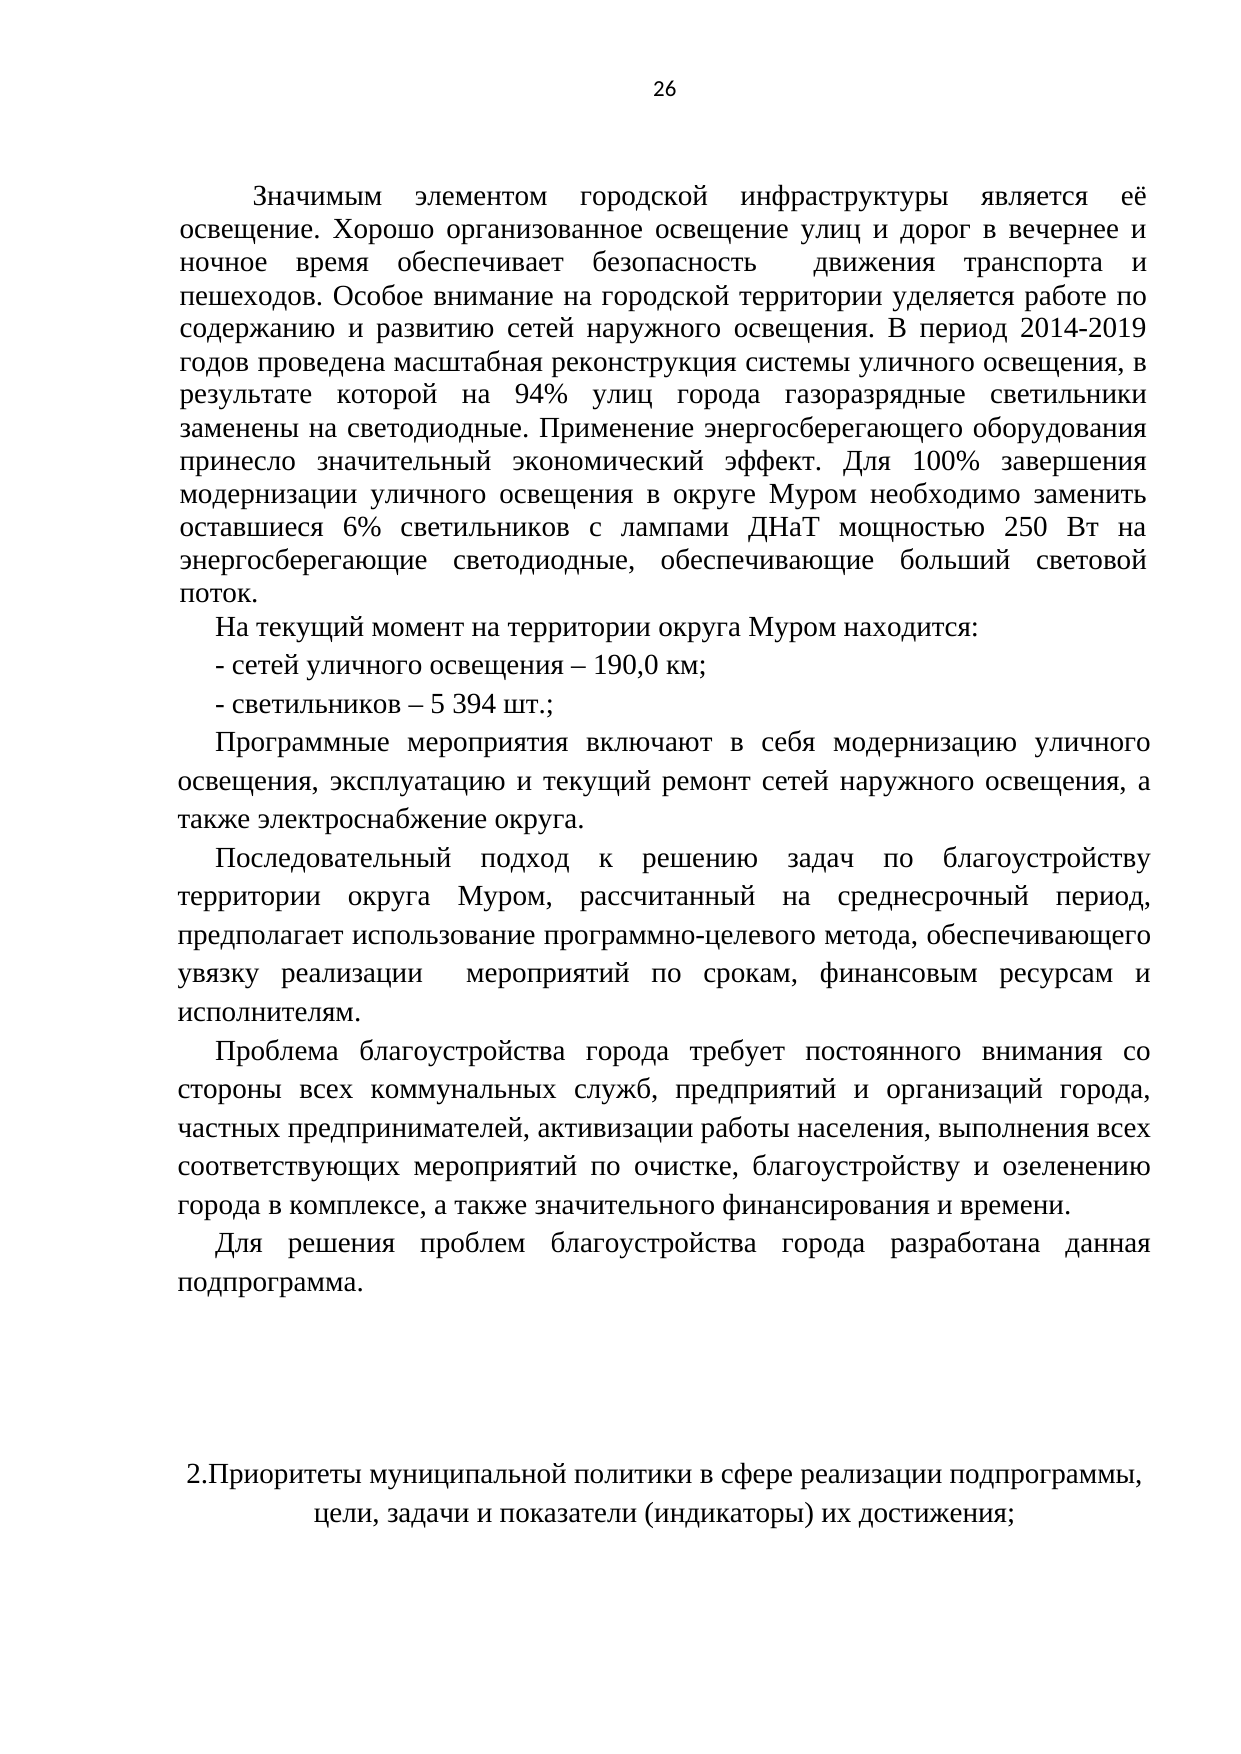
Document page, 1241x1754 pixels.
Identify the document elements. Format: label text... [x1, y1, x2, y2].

text Программные мероприятия включают в себя модернизацию уличного освещения, эксплуатацию и текущий ремонт сетей наружного освещения, а также электроснабжение округа. [177, 724, 1152, 835]
text - светильников – 5 394 шт.; [177, 686, 1152, 719]
text На текущий момент на территории округа Муром находится: [177, 609, 1152, 642]
text Последовательный подход к решению задач по благоустройству территории округа Муром, рассчитанный на среднесрочный период, предполагает использование программно-целевого метода, обеспечивающего увязку реализации мероприятий по срокам, финансовым ресурсам и исполнителям. [177, 840, 1152, 1028]
text Проблема благоустройства города требует постоянного внимания со стороны всех коммунальных служб, предприятий и организаций города, частных предпринимателей, активизации работы населения, выполнения всех соответствующих мероприятий по очистке, благоустройству и озеленению города в комплексе, а также значительного финансирования и времени. [177, 1033, 1152, 1220]
text 2.Приоритеты муниципальной политики в сфере реализации подпрограммы, цели, задачи и показатели (индикаторы) их достижения; [177, 1457, 1152, 1529]
text - сетей уличного освещения – 190,0 км; [177, 647, 1152, 681]
text Значимым элементом городской инфраструктуры является её освещение. Хорошо организованное освещение улиц и дорог в вечернее и ночное время обеспечивает безопасность движения транспорта и пешеходов. Особое внимание на городской территории уделяется работе по содержанию и развитию сетей наружного освещения. В период 2014-2019 годов проведена масштабная реконструкция системы уличного освещения, в результате которой на 94% улиц города газоразрядные светильники заменены на светодиодные. Применение энергосберегающего оборудования принесло значительный экономический эффект. Для 100% завершения модернизации уличного освещения в округе Муром необходимо заменить оставшиеся 6% светильников с лампами ДНаТ мощностью 250 Вт на энергосберегающие светодиодные, обеспечивающие больший световой поток. [179, 179, 1147, 609]
text Для решения проблем благоустройства города разработана данная подпрограмма. [177, 1225, 1152, 1297]
